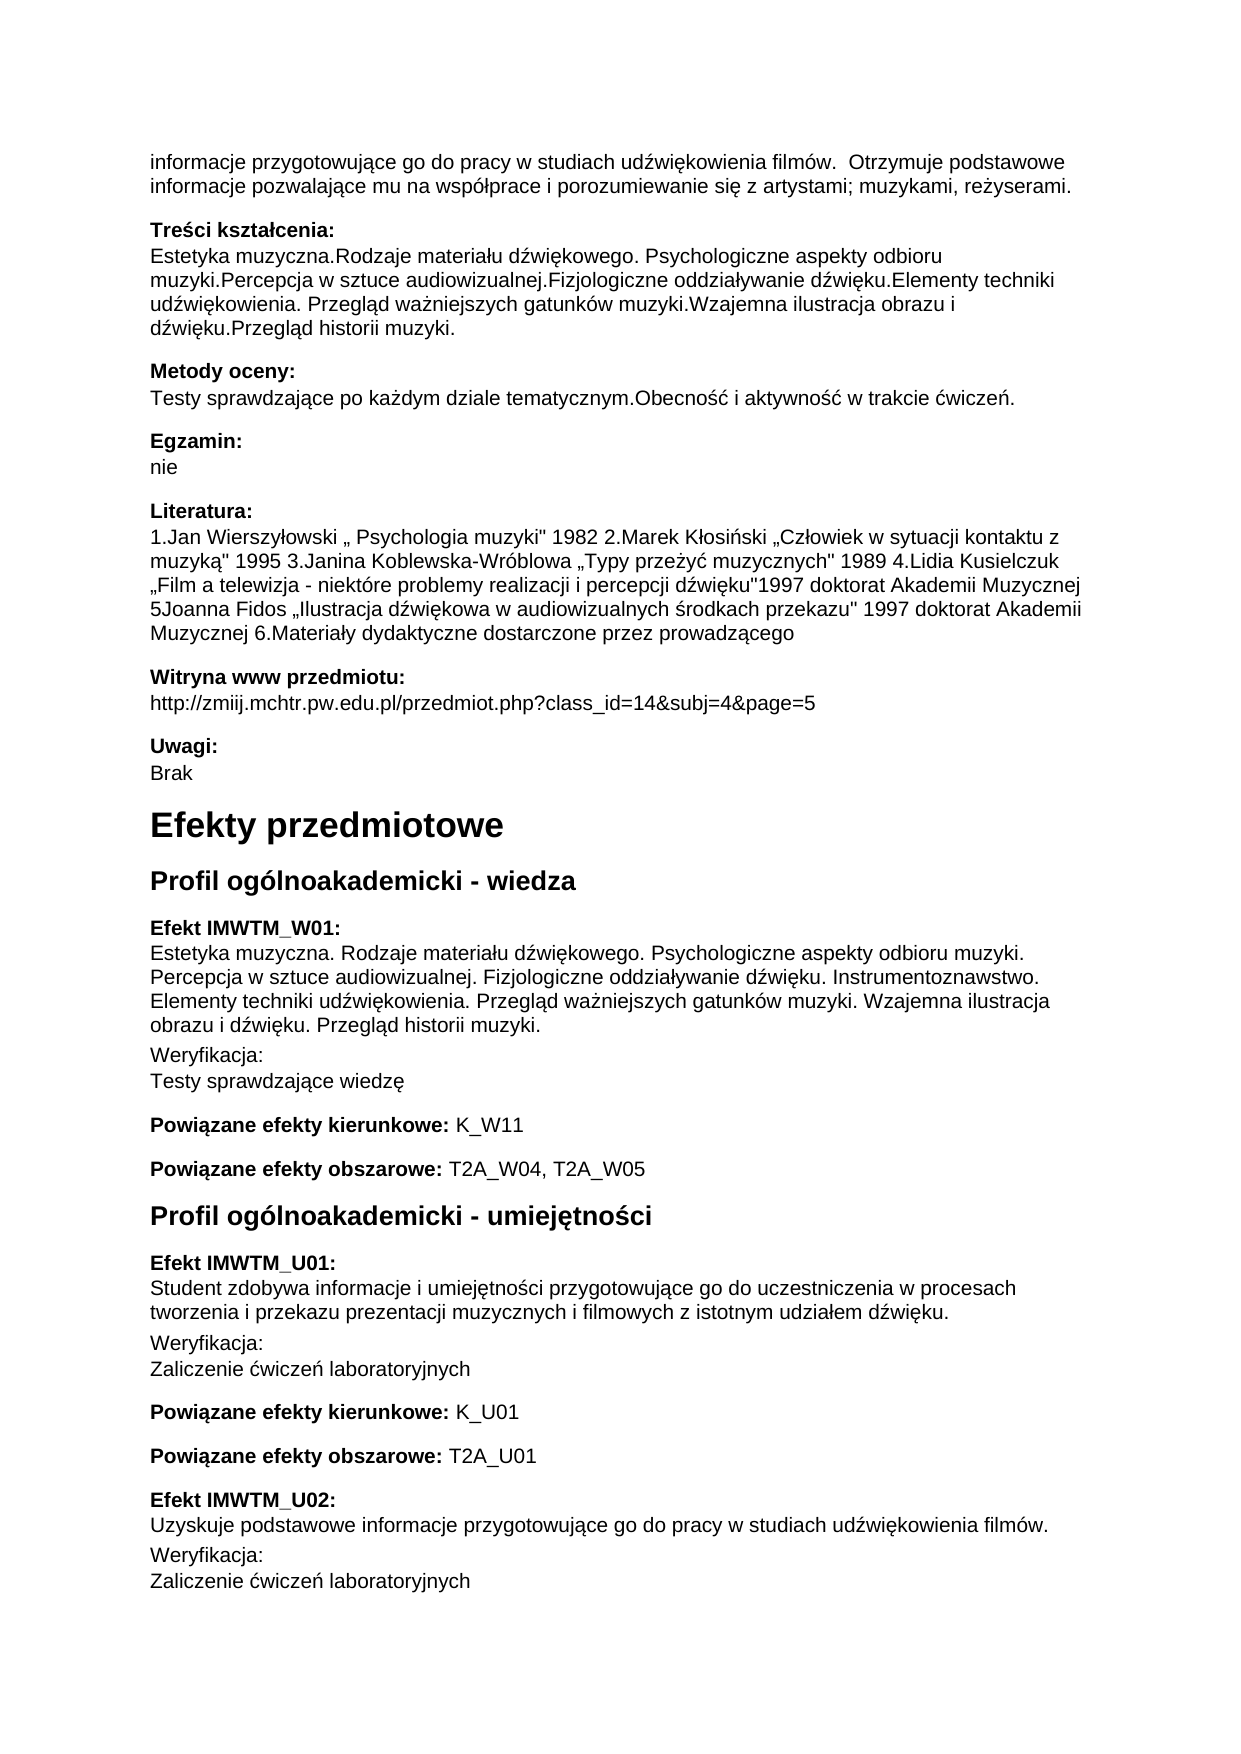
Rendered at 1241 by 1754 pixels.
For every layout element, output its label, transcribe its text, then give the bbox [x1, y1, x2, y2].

subtitle Efekty przedmiotowe [150, 804, 1090, 845]
text Powiązane efekty kierunkowe: K_U01 [150, 1400, 1090, 1424]
text Powiązane efekty obszarowe: T2A_U01 [150, 1444, 1090, 1468]
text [150, 150, 1090, 198]
text Powiązane efekty kierunkowe: K_W11 [150, 1113, 1090, 1137]
text Efekt IMWTM_W01: [150, 916, 1090, 940]
text Metody oceny: [150, 359, 1090, 383]
subtitle Profil ogólnoakademicki - umiejętności [150, 1200, 1090, 1231]
text Weryfikacja: [150, 1543, 1090, 1567]
text Zaliczenie ćwiczeń laboratoryjnych [150, 1356, 1090, 1380]
text Literatura: [150, 499, 1090, 523]
text Uzyskuje podstawowe informacje przygotowujące go do pracy w studiach udźwiękowienia filmów. [150, 1513, 1090, 1537]
text 1.Jan Wierszyłowski „ Psychologia muzyki" 1982 2.Marek Kłosiński „Człowiek w sytuacji kontaktu z muzyką" 1995 3.Janina Koblewska-Wróblowa „Typy przeżyć muzycznych" 1989 4.Lidia Kusielczuk „Film a telewizja - niektóre problemy realizacji i percepcji dźwięku"1997 doktorat Akademii Muzycznej 5Joanna Fidos „Ilustracja dźwiękowa w audiowizualnych środkach przekazu" 1997 doktorat Akademii Muzycznej 6.Materiały dydaktyczne dostarczone przez prowadzącego [150, 525, 1090, 645]
subtitle Profil ogólnoakademicki - wiedza [150, 865, 1090, 896]
text Estetyka muzyczna.Rodzaje materiału dźwiękowego. Psychologiczne aspekty odbioru muzyki.Percepcja w sztuce audiowizualnej.Fizjologiczne oddziaływanie dźwięku.Elementy techniki udźwiękowienia. Przegląd ważniejszych gatunków muzyki.Wzajemna ilustracja obrazu i dźwięku.Przegląd historii muzyki. [150, 244, 1090, 339]
text Testy sprawdzające po każdym dziale tematycznym.Obecność i aktywność w trakcie ćwiczeń. [150, 385, 1090, 409]
text nie [150, 455, 1090, 479]
text Testy sprawdzające wiedzę [150, 1069, 1090, 1093]
text Uwagi: [150, 734, 1090, 758]
text Weryfikacja: [150, 1043, 1090, 1067]
text Student zdobywa informacje i umiejętności przygotowujące go do uczestniczenia w procesach tworzenia i przekazu prezentacji muzycznych i filmowych z istotnym udziałem dźwięku. [150, 1276, 1090, 1324]
text http://zmiij.mchtr.pw.edu.pl/przedmiot.php?class_id=14&subj=4&page=5 [150, 691, 1090, 714]
text Efekt IMWTM_U02: [150, 1488, 1090, 1512]
text Weryfikacja: [150, 1330, 1090, 1354]
text Estetyka muzyczna. Rodzaje materiału dźwiękowego. Psychologiczne aspekty odbioru muzyki. Percepcja w sztuce audiowizualnej. Fizjologiczne oddziaływanie dźwięku. Instrumentoznawstwo. Elementy techniki udźwiękowienia. Przegląd ważniejszych gatunków muzyki. Wzajemna ilustracja obrazu i dźwięku. Przegląd historii muzyki. [150, 941, 1090, 1037]
text Efekt IMWTM_U01: [150, 1251, 1090, 1275]
text Witryna www przedmiotu: [150, 664, 1090, 688]
text Powiązane efekty obszarowe: T2A_W04, T2A_W05 [150, 1156, 1090, 1180]
text Brak [150, 760, 1090, 784]
text Treści kształcenia: [150, 218, 1090, 242]
text Egzamin: [150, 429, 1090, 453]
text Zaliczenie ćwiczeń laboratoryjnych [150, 1569, 1090, 1593]
